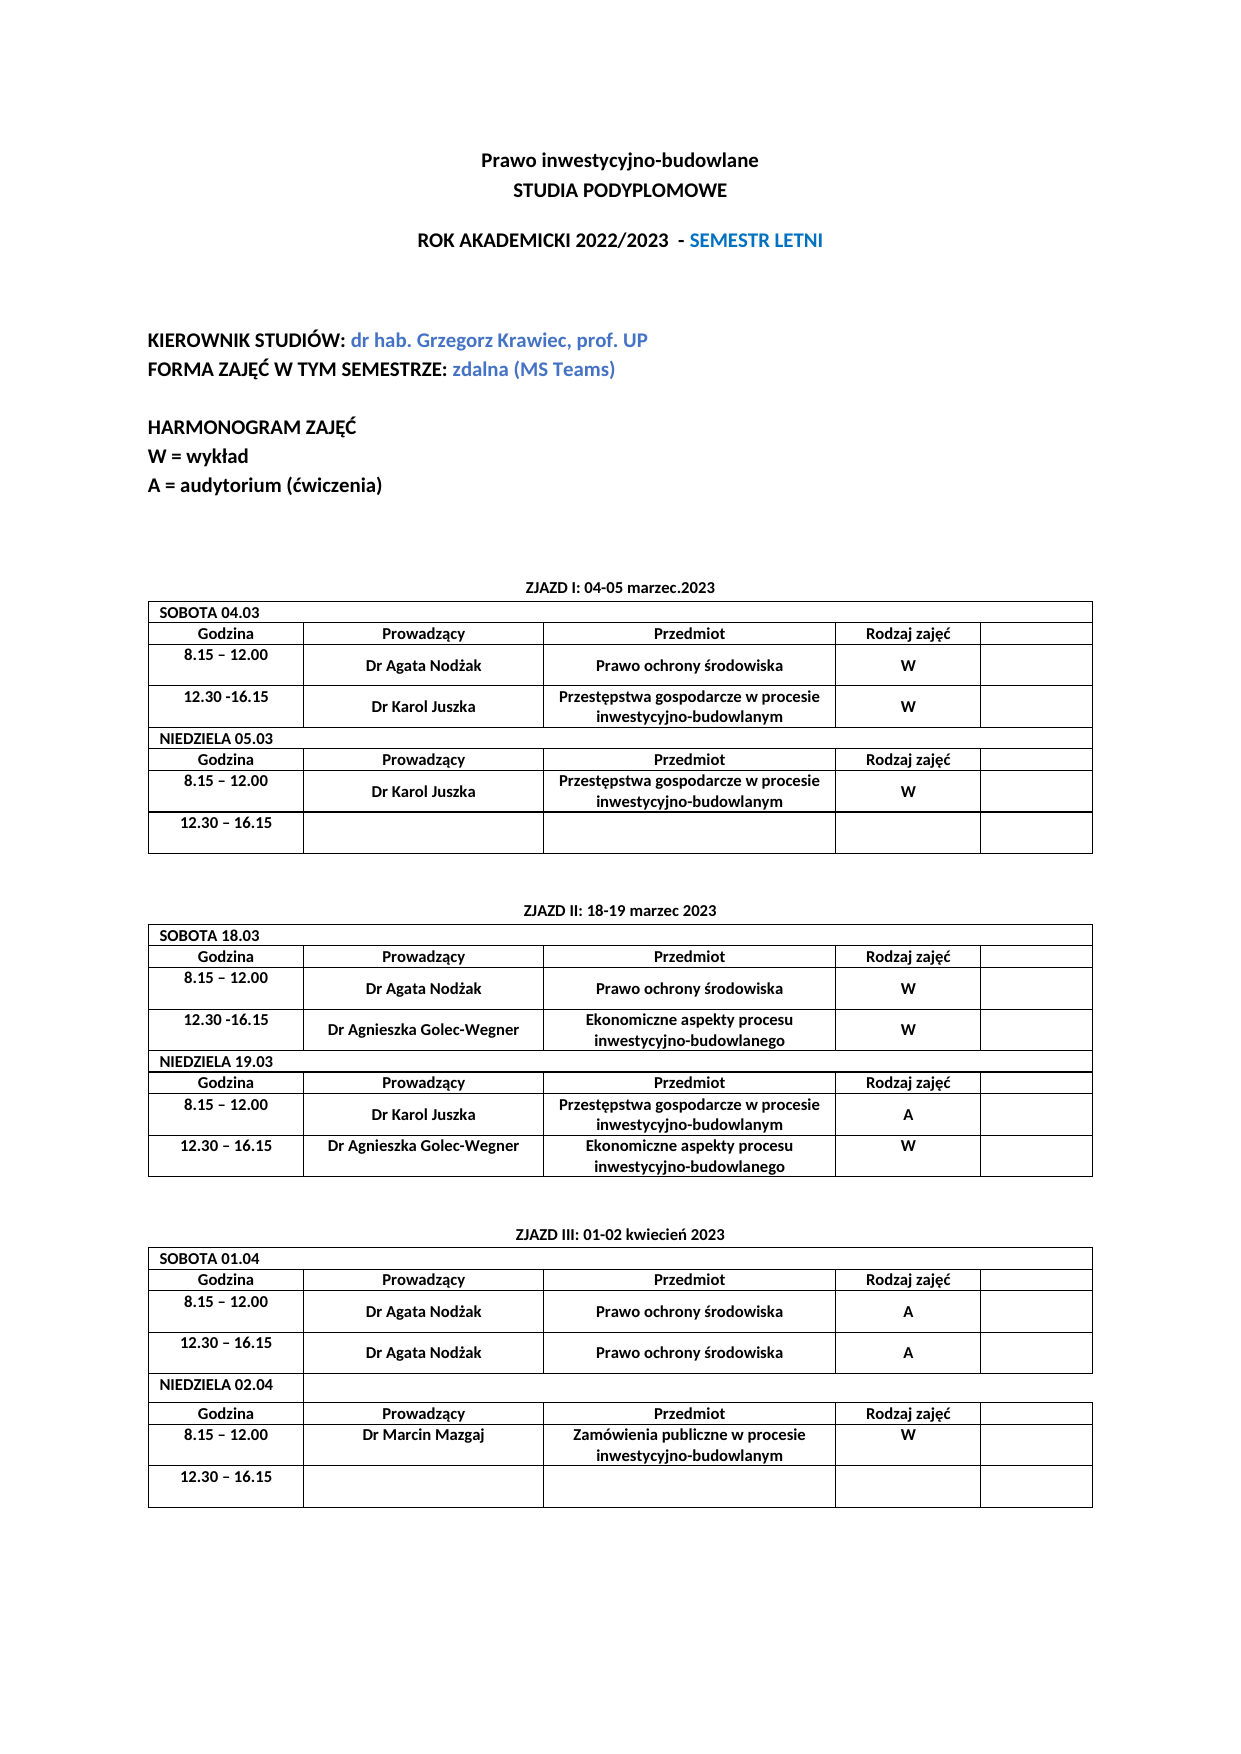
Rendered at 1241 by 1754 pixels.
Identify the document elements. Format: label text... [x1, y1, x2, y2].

table_cell Przedmiot [544, 1073, 835, 1093]
text Prawo inwestycyjno-budowlane [148, 148, 1093, 173]
table_cell [981, 1270, 1092, 1290]
table_cell 8.15 – 12.00 [149, 1094, 303, 1134]
table_cell Rodzaj zajęć [836, 1270, 980, 1290]
table_cell Prawo ochrony środowiska [544, 645, 835, 685]
table_cell Godzina [149, 1270, 303, 1290]
table_cell Przestępstwa gospodarcze w procesie inwestycyjno-budowlanym [544, 686, 835, 727]
table_cell 8.15 – 12.00 [149, 645, 303, 685]
table_cell Dr Karol Juszka [304, 1094, 543, 1134]
table_cell Dr Karol Juszka [304, 686, 543, 727]
text STUDIA PODYPLOMOWE [148, 177, 1093, 202]
table_cell Dr Agata Nodżak [304, 968, 543, 1008]
table_cell Godzina [149, 623, 303, 644]
table_cell [981, 1425, 1092, 1465]
table_cell Dr Agata Nodżak [304, 1333, 543, 1373]
table_cell 12.30 – 16.15 [149, 813, 303, 853]
table_cell 12.30 -16.15 [149, 686, 303, 727]
table_cell NIEDZIELA 02.04 [149, 1374, 303, 1402]
table_cell Zamówienia publiczne w procesie inwestycyjno-budowlanym [544, 1425, 835, 1465]
table_cell Przedmiot [544, 946, 835, 967]
table_cell [981, 813, 1092, 853]
table_cell 12.30 – 16.15 [149, 1466, 303, 1507]
table_cell Godzina [149, 946, 303, 967]
table_cell Dr Marcin Mazgaj [304, 1425, 543, 1465]
table_cell Prowadzący [304, 1270, 543, 1290]
table_cell 12.30 – 16.15 [149, 1136, 303, 1176]
table_cell 8.15 – 12.00 [149, 1425, 303, 1465]
table_cell 12.30 -16.15 [149, 1010, 303, 1050]
table_cell Dr Agata Nodżak [304, 645, 543, 685]
table_cell Rodzaj zajęć [836, 1403, 980, 1424]
table_cell [981, 1136, 1092, 1176]
table_cell [981, 771, 1092, 811]
table_cell W [836, 1136, 980, 1176]
table_cell Przedmiot [544, 1403, 835, 1424]
table_cell Prawo ochrony środowiska [544, 968, 835, 1008]
table_cell [981, 645, 1092, 685]
table_cell Prowadzący [304, 749, 543, 770]
table_cell Przestępstwa gospodarcze w procesie inwestycyjno-budowlanym [544, 1094, 835, 1134]
table_cell Rodzaj zajęć [836, 749, 980, 770]
table_cell NIEDZIELA 05.03 [149, 728, 1092, 748]
text FORMA ZAJĘĆ W TYM SEMESTRZE: zdalna (MS Teams) [148, 356, 1093, 381]
text ROK AKADEMICKI 2022/2023 - SEMESTR LETNI [148, 227, 1093, 252]
table_cell Przedmiot [544, 623, 835, 644]
table_cell [981, 1073, 1092, 1093]
table_cell Dr Karol Juszka [304, 771, 543, 811]
table_cell Przedmiot [544, 1270, 835, 1290]
table_cell Prowadzący [304, 1073, 543, 1093]
table_cell W [836, 645, 980, 685]
table_cell 8.15 – 12.00 [149, 968, 303, 1008]
table_cell [836, 813, 980, 853]
table_cell [544, 813, 835, 853]
table_cell [981, 749, 1092, 770]
text A = audytorium (ćwiczenia) [148, 473, 1093, 498]
table_cell Przestępstwa gospodarcze w procesie inwestycyjno-budowlanym [544, 771, 835, 811]
table_cell [981, 1094, 1092, 1134]
text ZJAZD I: 04-05 marzec.2023 [148, 578, 1093, 598]
table_header SOBOTA 04.03 [149, 602, 1092, 622]
table_cell Ekonomiczne aspekty procesu inwestycyjno-budowlanego [544, 1136, 835, 1176]
table_cell W [836, 771, 980, 811]
table_cell A [836, 1094, 980, 1134]
table_cell 12.30 – 16.15 [149, 1333, 303, 1373]
table_header SOBOTA 18.03 [149, 925, 1092, 945]
table_cell [981, 686, 1092, 727]
table_cell [981, 1291, 1092, 1332]
table_cell Przedmiot [544, 749, 835, 770]
table_cell [304, 813, 543, 853]
table_cell Prowadzący [304, 946, 543, 967]
table_cell NIEDZIELA 19.03 [149, 1051, 1092, 1071]
table_header SOBOTA 01.04 [149, 1248, 1092, 1268]
table_cell Prowadzący [304, 623, 543, 644]
table_cell [981, 1010, 1092, 1050]
table_cell Rodzaj zajęć [836, 623, 980, 644]
table_cell Ekonomiczne aspekty procesu inwestycyjno-budowlanego [544, 1010, 835, 1050]
table_cell A [836, 1291, 980, 1332]
table_cell [981, 1333, 1092, 1373]
table_cell W [836, 686, 980, 727]
table_cell A [836, 1333, 980, 1373]
table_cell Rodzaj zajęć [836, 1073, 980, 1093]
text ZJAZD II: 18-19 marzec 2023 [148, 901, 1093, 921]
table_cell Prawo ochrony środowiska [544, 1291, 835, 1332]
table_cell W [836, 1010, 980, 1050]
table_cell Prowadzący [304, 1403, 543, 1424]
table_cell 8.15 – 12.00 [149, 1291, 303, 1332]
text ZJAZD III: 01-02 kwiecień 2023 [148, 1224, 1093, 1244]
table_cell W [836, 1425, 980, 1465]
text HARMONOGRAM ZAJĘĆ [148, 414, 1093, 440]
table_cell Rodzaj zajęć [836, 946, 980, 967]
table_cell 8.15 – 12.00 [149, 771, 303, 811]
table_cell [981, 1403, 1092, 1424]
text KIEROWNIK STUDIÓW: dr hab. Grzegorz Krawiec, prof. UP [148, 327, 1093, 352]
table_cell Godzina [149, 1073, 303, 1093]
table_cell Godzina [149, 1403, 303, 1424]
table_cell [544, 1466, 835, 1507]
table_cell [981, 946, 1092, 967]
table_cell Dr Agnieszka Golec-Wegner [304, 1010, 543, 1050]
table_cell [981, 623, 1092, 644]
table_cell Dr Agata Nodżak [304, 1291, 543, 1332]
table_cell [304, 1466, 543, 1507]
table_cell [981, 968, 1092, 1008]
table_cell [981, 1466, 1092, 1507]
text W = wykład [148, 443, 1093, 469]
table_cell [836, 1466, 980, 1507]
table_cell W [836, 968, 980, 1008]
table_cell Dr Agnieszka Golec-Wegner [304, 1136, 543, 1176]
table_cell Godzina [149, 749, 303, 770]
table_cell Prawo ochrony środowiska [544, 1333, 835, 1373]
